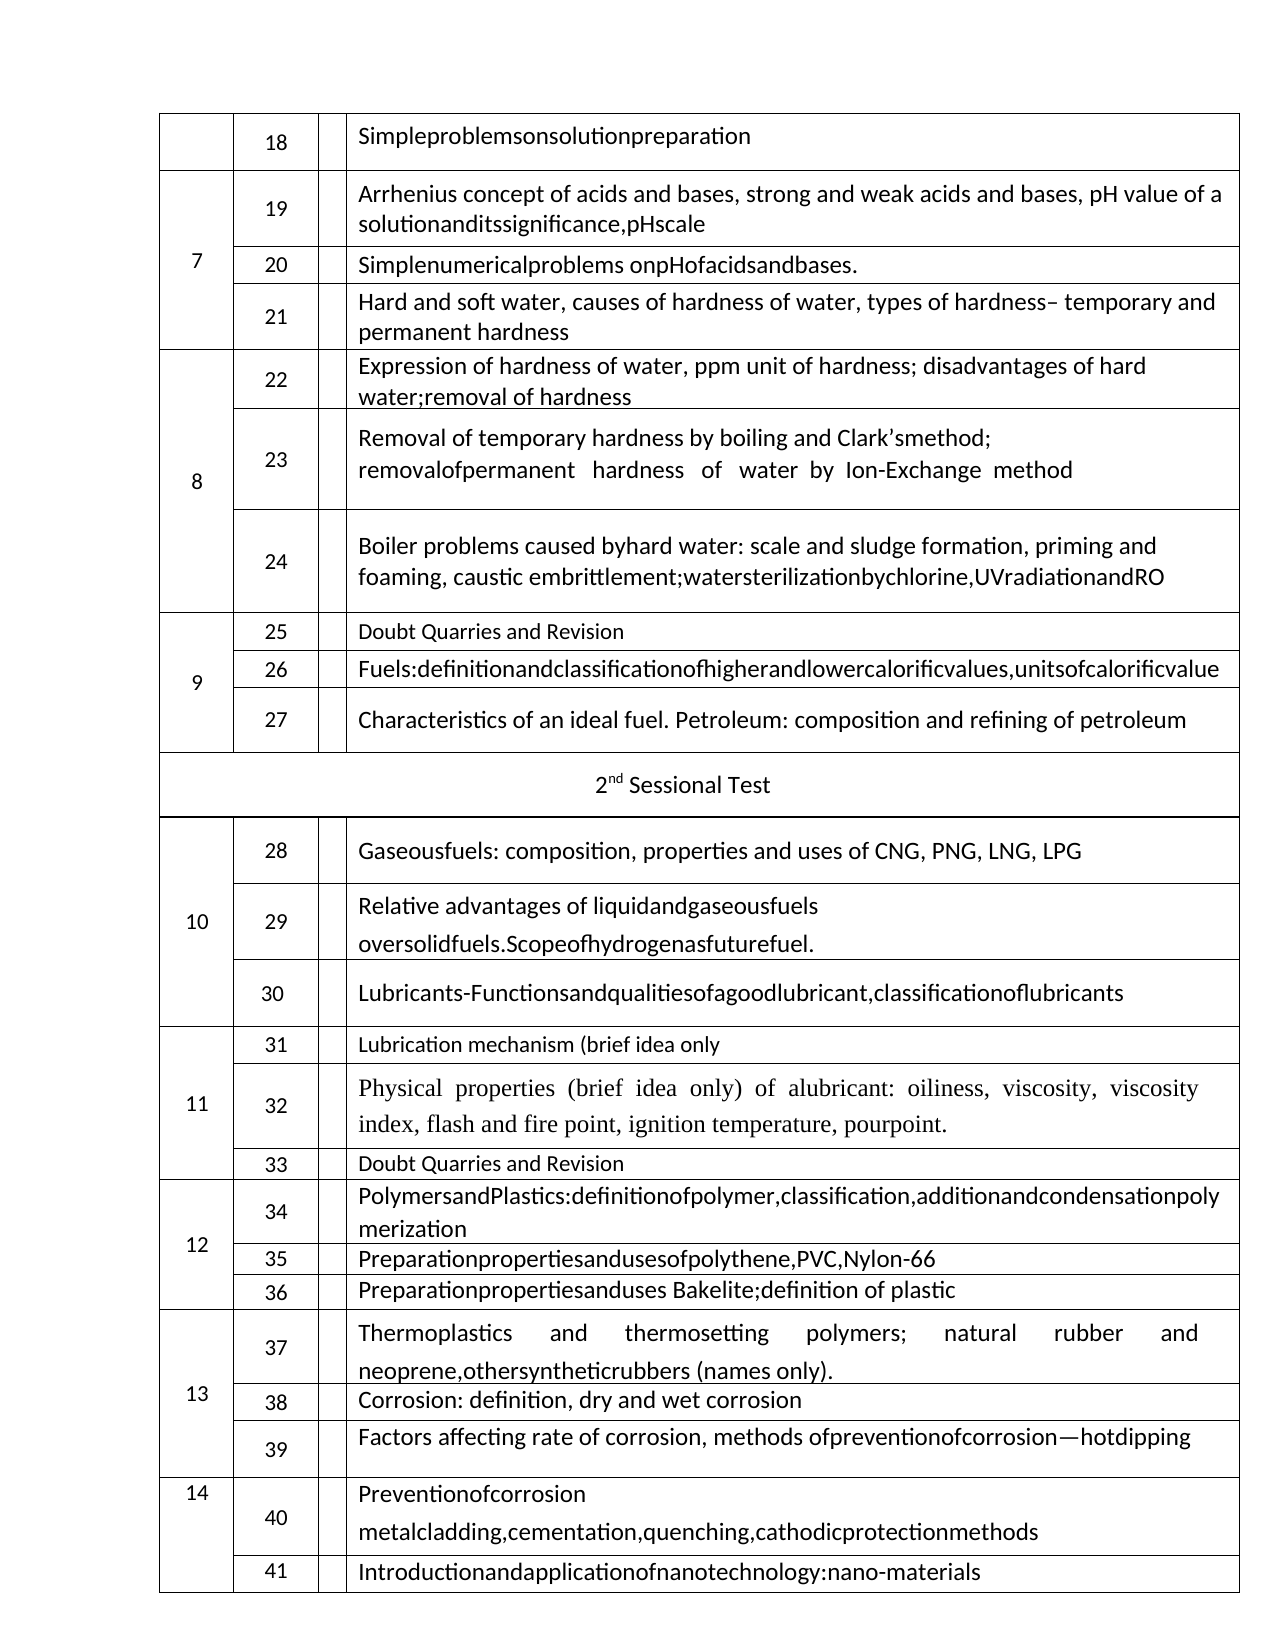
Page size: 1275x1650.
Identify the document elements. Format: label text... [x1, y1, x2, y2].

table_cell 21 [234, 284, 318, 349]
table_cell 19 [234, 171, 318, 246]
table_cell Doubt Quarries and Revision [347, 1149, 1239, 1179]
table_cell Simplenumericalproblems onpHofacidsandbases. [347, 247, 1239, 282]
table_cell Fuels:definitionandclassificationofhigherandlowercalorificvalues,unitsofcalorificvalue [347, 651, 1239, 687]
table_cell Relative advantages of liquidandgaseousfuels oversolidfuels.Scopeofhydrogenasfuturefuel. [347, 884, 1239, 959]
table_cell 36 [234, 1275, 318, 1309]
table_cell [319, 1244, 346, 1274]
table_cell Thermoplastics and thermosetting polymers; natural rubber and neoprene,othersyntheticrubbers (names only). [347, 1310, 1239, 1383]
table_cell 24 [234, 510, 318, 612]
table_cell 9 [160, 613, 233, 752]
table_cell [319, 688, 346, 752]
table_cell 41 [234, 1556, 318, 1592]
table_cell 40 [234, 1478, 318, 1555]
table_cell 11 [160, 1027, 233, 1179]
table_cell [319, 247, 346, 282]
table_cell [319, 1275, 346, 1309]
table_cell [319, 350, 346, 408]
table_cell Expression of hardness of water, ppm unit of hardness; disadvantages of hard water;removal of hardness [347, 350, 1239, 408]
table_cell 22 [234, 350, 318, 408]
table_cell Physical properties (brief idea only) of alubricant: oiliness, viscosity, viscosity index, flash and fire point, ignition temperature, pourpoint. [347, 1064, 1239, 1148]
table_cell 27 [234, 688, 318, 752]
table_cell Preparationpropertiesandusesofpolythene,PVC,Nylon-66 [347, 1244, 1239, 1274]
table_cell Hard and soft water, causes of hardness of water, types of hardness– temporary and permanent hardness [347, 284, 1239, 349]
table_cell Arrhenius concept of acids and bases, strong and weak acids and bases, pH value of a solutionanditssignificance,pHscale [347, 171, 1239, 246]
table_cell Simpleproblemsonsolutionpreparation [347, 114, 1239, 170]
table_cell Gaseousfuels: composition, properties and uses of CNG, PNG, LNG, LPG [347, 818, 1239, 883]
table_cell [319, 1478, 346, 1555]
table_cell [319, 884, 346, 959]
table_cell 29 [234, 884, 318, 959]
table_cell [319, 171, 346, 246]
table_cell Preventionofcorrosion metalcladding,cementation,quenching,cathodicprotectionmethods [347, 1478, 1239, 1555]
table_cell [319, 1384, 346, 1420]
table_cell 25 [234, 613, 318, 650]
table_cell [319, 1064, 346, 1148]
table_cell Doubt Quarries and Revision [347, 613, 1239, 650]
table_cell 20 [234, 247, 318, 282]
table_cell 28 [234, 818, 318, 883]
table_cell 14 [160, 1478, 233, 1592]
table_cell 18 [234, 114, 318, 170]
table_cell [319, 1027, 346, 1062]
table_cell 8 [160, 350, 233, 612]
table_cell [319, 613, 346, 650]
table_cell 37 [234, 1310, 318, 1383]
table_cell Characteristics of an ideal fuel. Petroleum: composition and refining of petroleum [347, 688, 1239, 752]
table_cell [319, 1421, 346, 1477]
table_cell Lubrication mechanism (brief idea only [347, 1027, 1239, 1062]
table_cell [319, 651, 346, 687]
table_cell 12 [160, 1180, 233, 1309]
table_cell 33 [234, 1149, 318, 1179]
table_cell 13 [160, 1310, 233, 1477]
table_cell 38 [234, 1384, 318, 1420]
table_cell [319, 1149, 346, 1179]
table_cell 23 [234, 409, 318, 509]
table_cell 32 [234, 1064, 318, 1148]
table_cell Lubricants-Functionsandqualitiesofagoodlubricant,classificationoflubricants [347, 960, 1239, 1026]
table_cell 35 [234, 1244, 318, 1274]
table_cell 7 [160, 171, 233, 349]
table_cell [319, 1310, 346, 1383]
table_cell [319, 510, 346, 612]
table_cell 30 [234, 960, 318, 1026]
table_cell Preparationpropertiesanduses Bakelite;definition of plastic [347, 1275, 1239, 1309]
table_cell 34 [234, 1180, 318, 1243]
table_cell Corrosion: definition, dry and wet corrosion [347, 1384, 1239, 1420]
table_cell [319, 409, 346, 509]
table_cell Introductionandapplicationofnanotechnology:nano-materials [347, 1556, 1239, 1592]
table_cell [319, 284, 346, 349]
table_cell Removal of temporary hardness by boiling and Clark’smethod; removalofpermanent hardness of water by Ion-Exchange method [347, 409, 1239, 509]
table_cell [319, 114, 346, 170]
table_cell [319, 1180, 346, 1243]
table_cell [319, 1556, 346, 1592]
table_cell 31 [234, 1027, 318, 1062]
table_cell 2nd Sessional Test [160, 753, 1239, 816]
table_cell [319, 818, 346, 883]
table_cell PolymersandPlastics:definitionofpolymer,classification,additionandcondensationpolymerization [347, 1180, 1239, 1243]
table_cell 39 [234, 1421, 318, 1477]
table_cell [319, 960, 346, 1026]
table_cell 10 [160, 818, 233, 1026]
table_cell Boiler problems caused byhard water: scale and sludge formation, priming and foaming, caustic embrittlement;watersterilizationbychlorine,UVradiationandRO [347, 510, 1239, 612]
table_cell 26 [234, 651, 318, 687]
table_cell Factors affecting rate of corrosion, methods ofpreventionofcorrosion—hotdipping [347, 1421, 1239, 1477]
